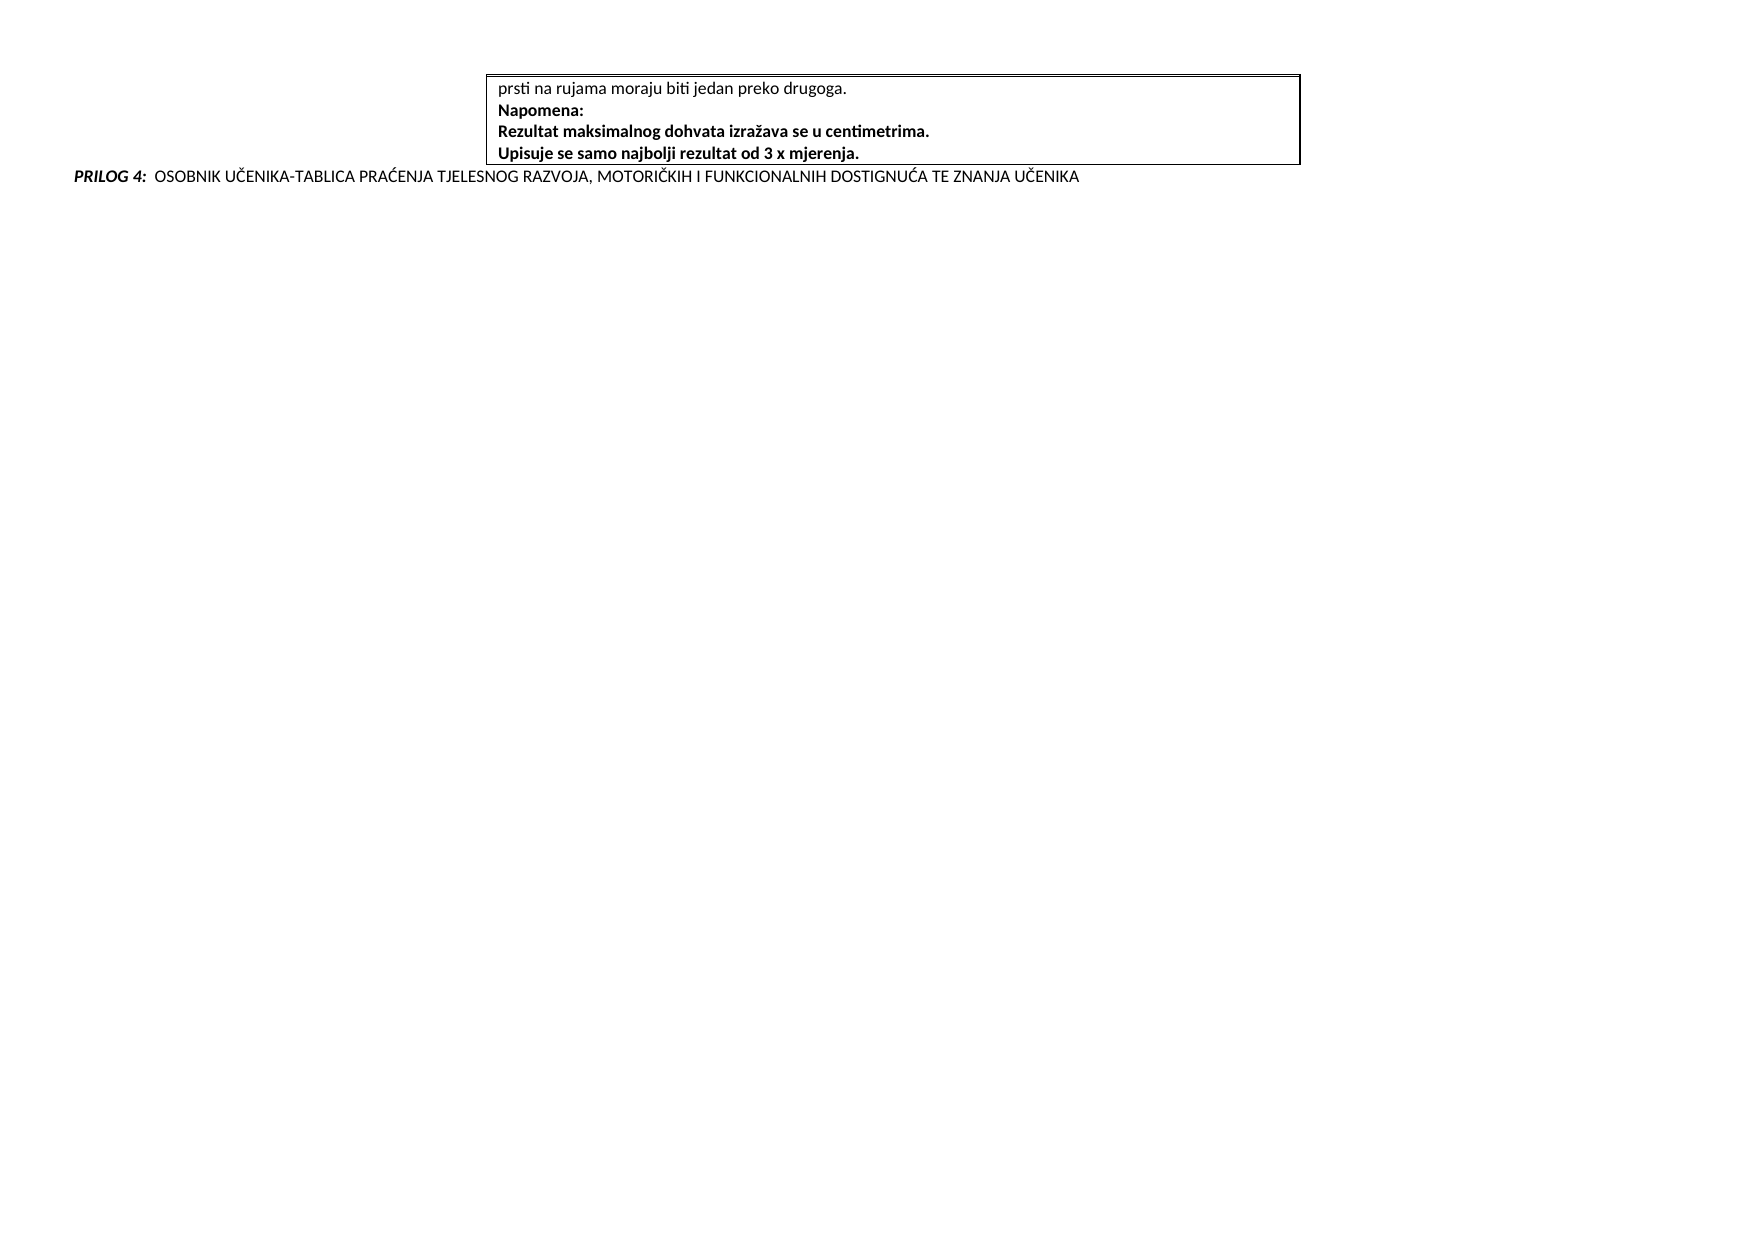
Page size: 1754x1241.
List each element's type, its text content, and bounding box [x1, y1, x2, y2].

text PRILOG 4: OSOBNIK UČENIKA-TABLICA PRAĆENJA TJELESNOG RAZVOJA, MOTORIČKIH I FUNKCIONALNIH DOSTIGNUĆA TE ZNANJA UČENIKA [74, 165, 1713, 186]
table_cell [487, 77, 1299, 164]
